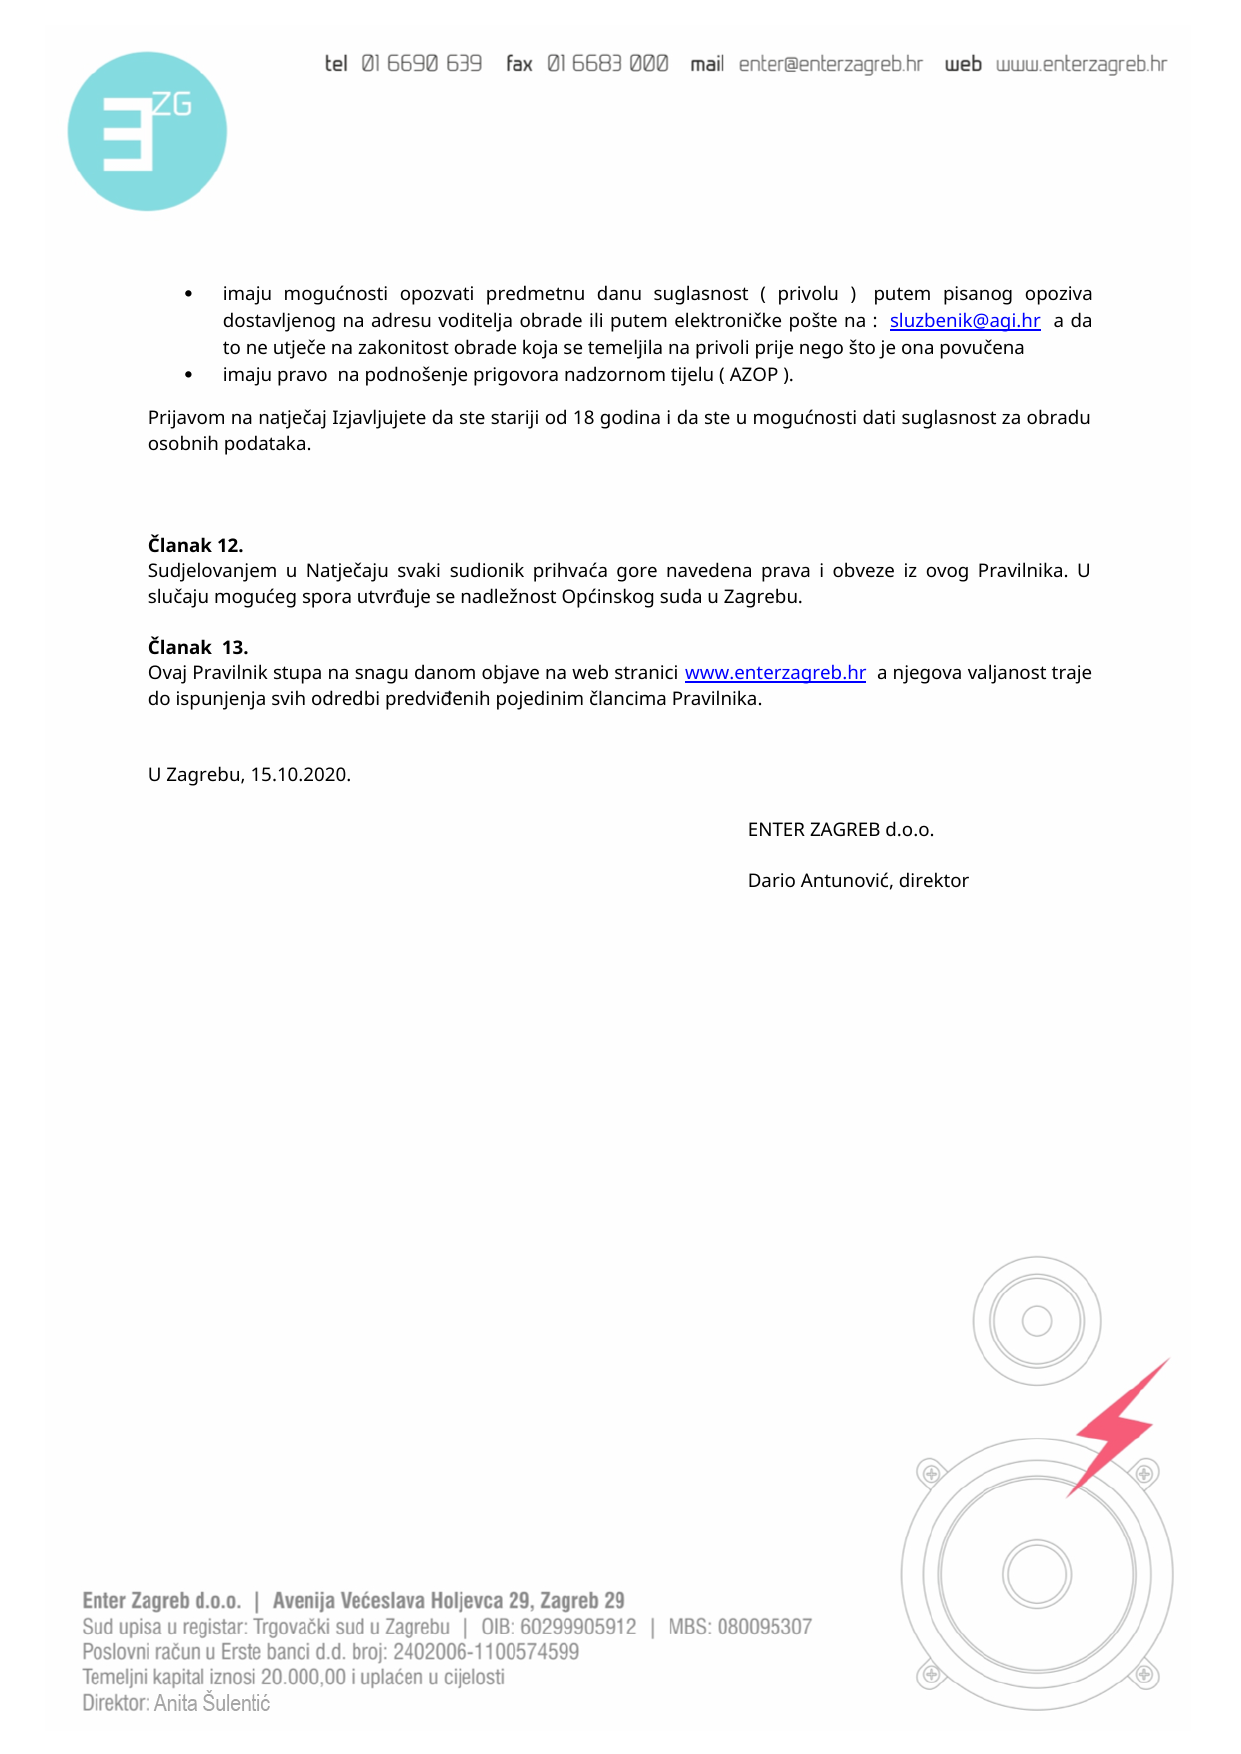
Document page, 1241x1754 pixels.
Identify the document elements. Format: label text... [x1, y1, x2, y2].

text Članak 12. [148, 532, 1093, 557]
list imaju mogućnosti opozvati predmetnu danu suglasnost ( privolu ) putem pisanog opoziva dostavljenog na adresu voditelja obrade ili putem elektroničke pošte na : sluzbenik@agi.hr a da to ne utječe na zakonitost obrade koja se temeljila na privoli prije nego što je ona povučena [185, 281, 1093, 360]
picture [44, 25, 1192, 1731]
text U Zagrebu, 15.10.2020. [148, 762, 1093, 787]
text ENTER ZAGREB d.o.o. [748, 816, 1093, 841]
list imaju pravo na podnošenje prigovora nadzornom tijelu ( AZOP ). [185, 361, 1093, 386]
text Dario Antunović, direktor [748, 867, 1093, 892]
text Ovaj Pravilnik stupa na snagu danom objave na web stranici www.enterzagreb.hr a njegova valjanost traje do ispunjenja svih odredbi predviđenih pojedinim člancima Pravilnika. [148, 659, 1093, 711]
text Prijavom na natječaj Izjavljujete da ste stariji od 18 godina i da ste u mogućnosti dati suglasnost za obradu osobnih podataka. [148, 404, 1093, 455]
text Sudjelovanjem u Natječaju svaki sudionik prihvaća gore navedena prava i obveze iz ovog Pravilnika. U slučaju mogućeg spora utvrđuje se nadležnost Općinskog suda u Zagrebu. [148, 557, 1093, 608]
text Članak 13. [148, 634, 1093, 659]
